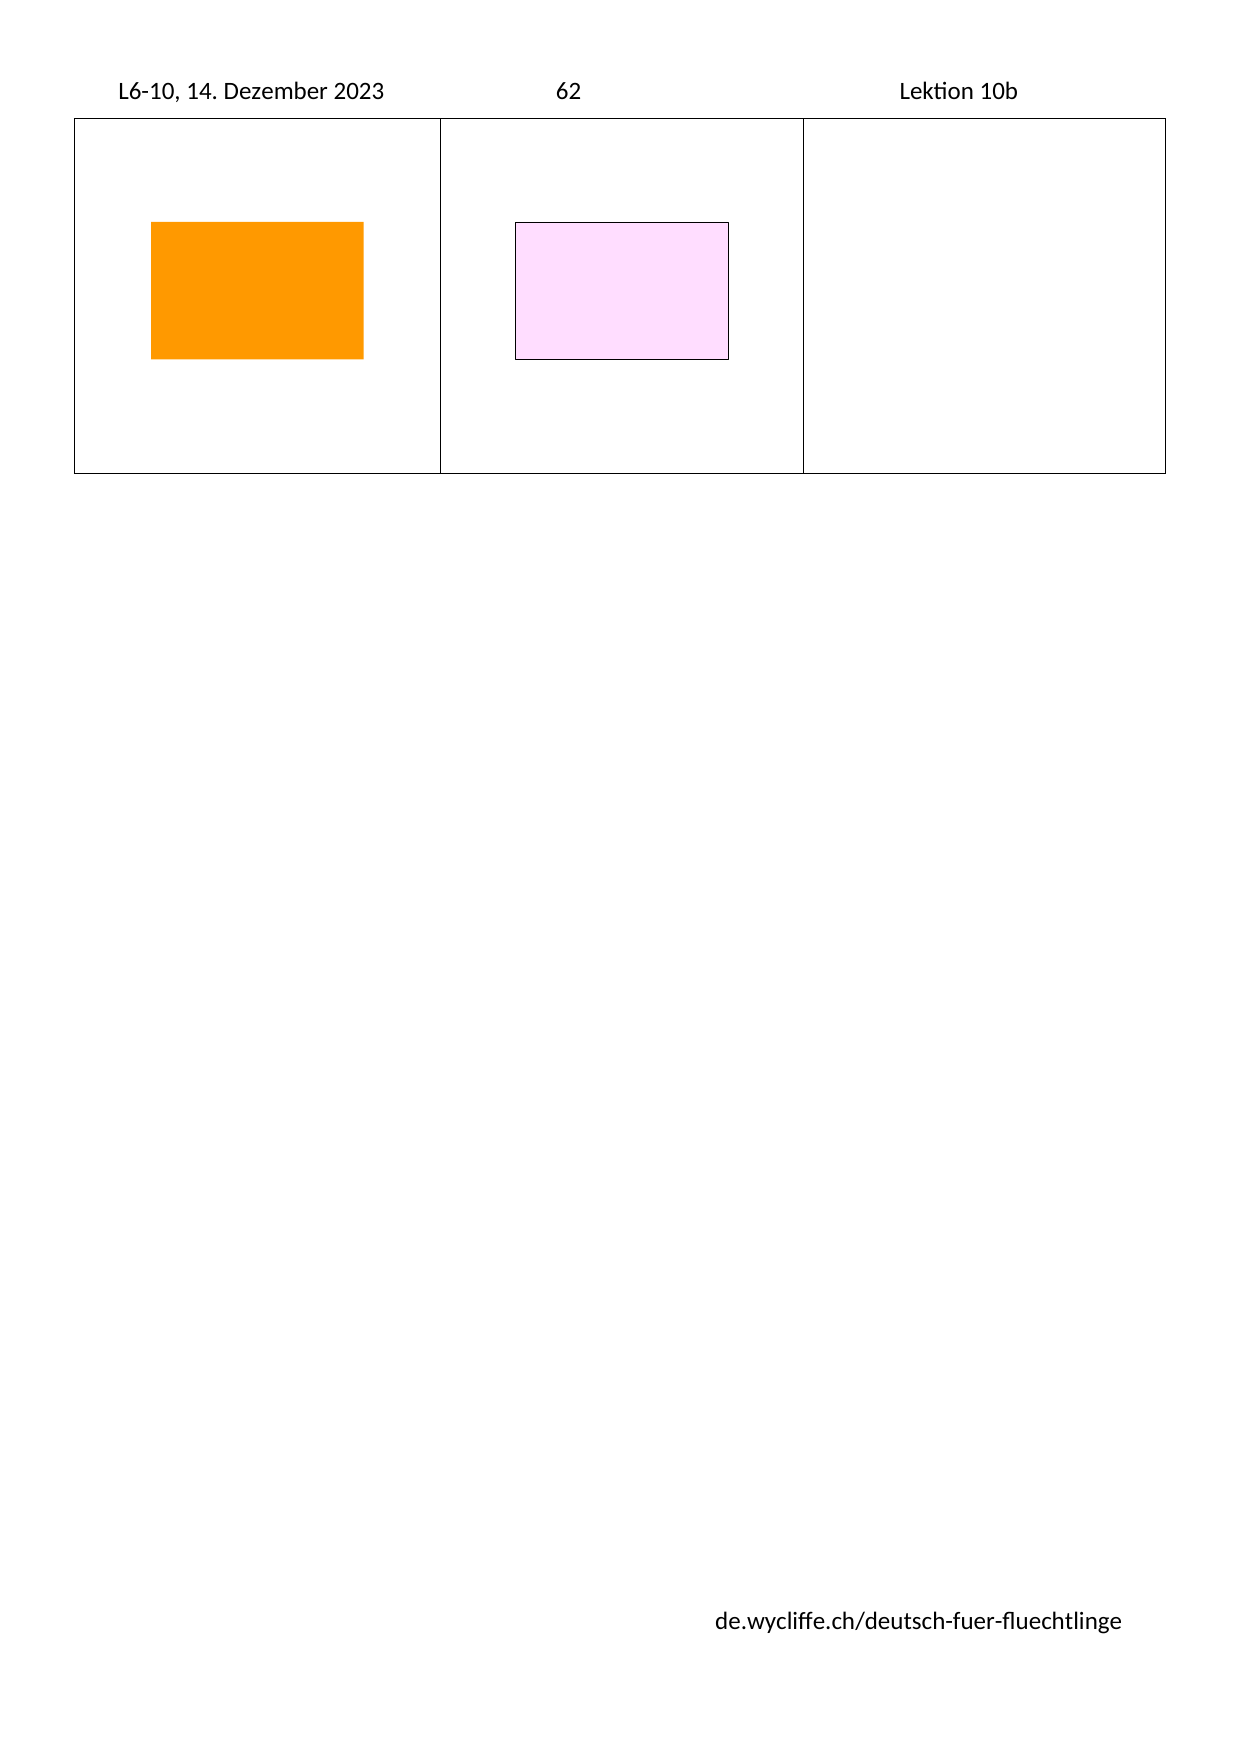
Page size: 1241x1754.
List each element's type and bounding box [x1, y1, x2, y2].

table_cell [75, 119, 440, 472]
table_cell [804, 119, 1165, 472]
table_cell [441, 119, 803, 472]
